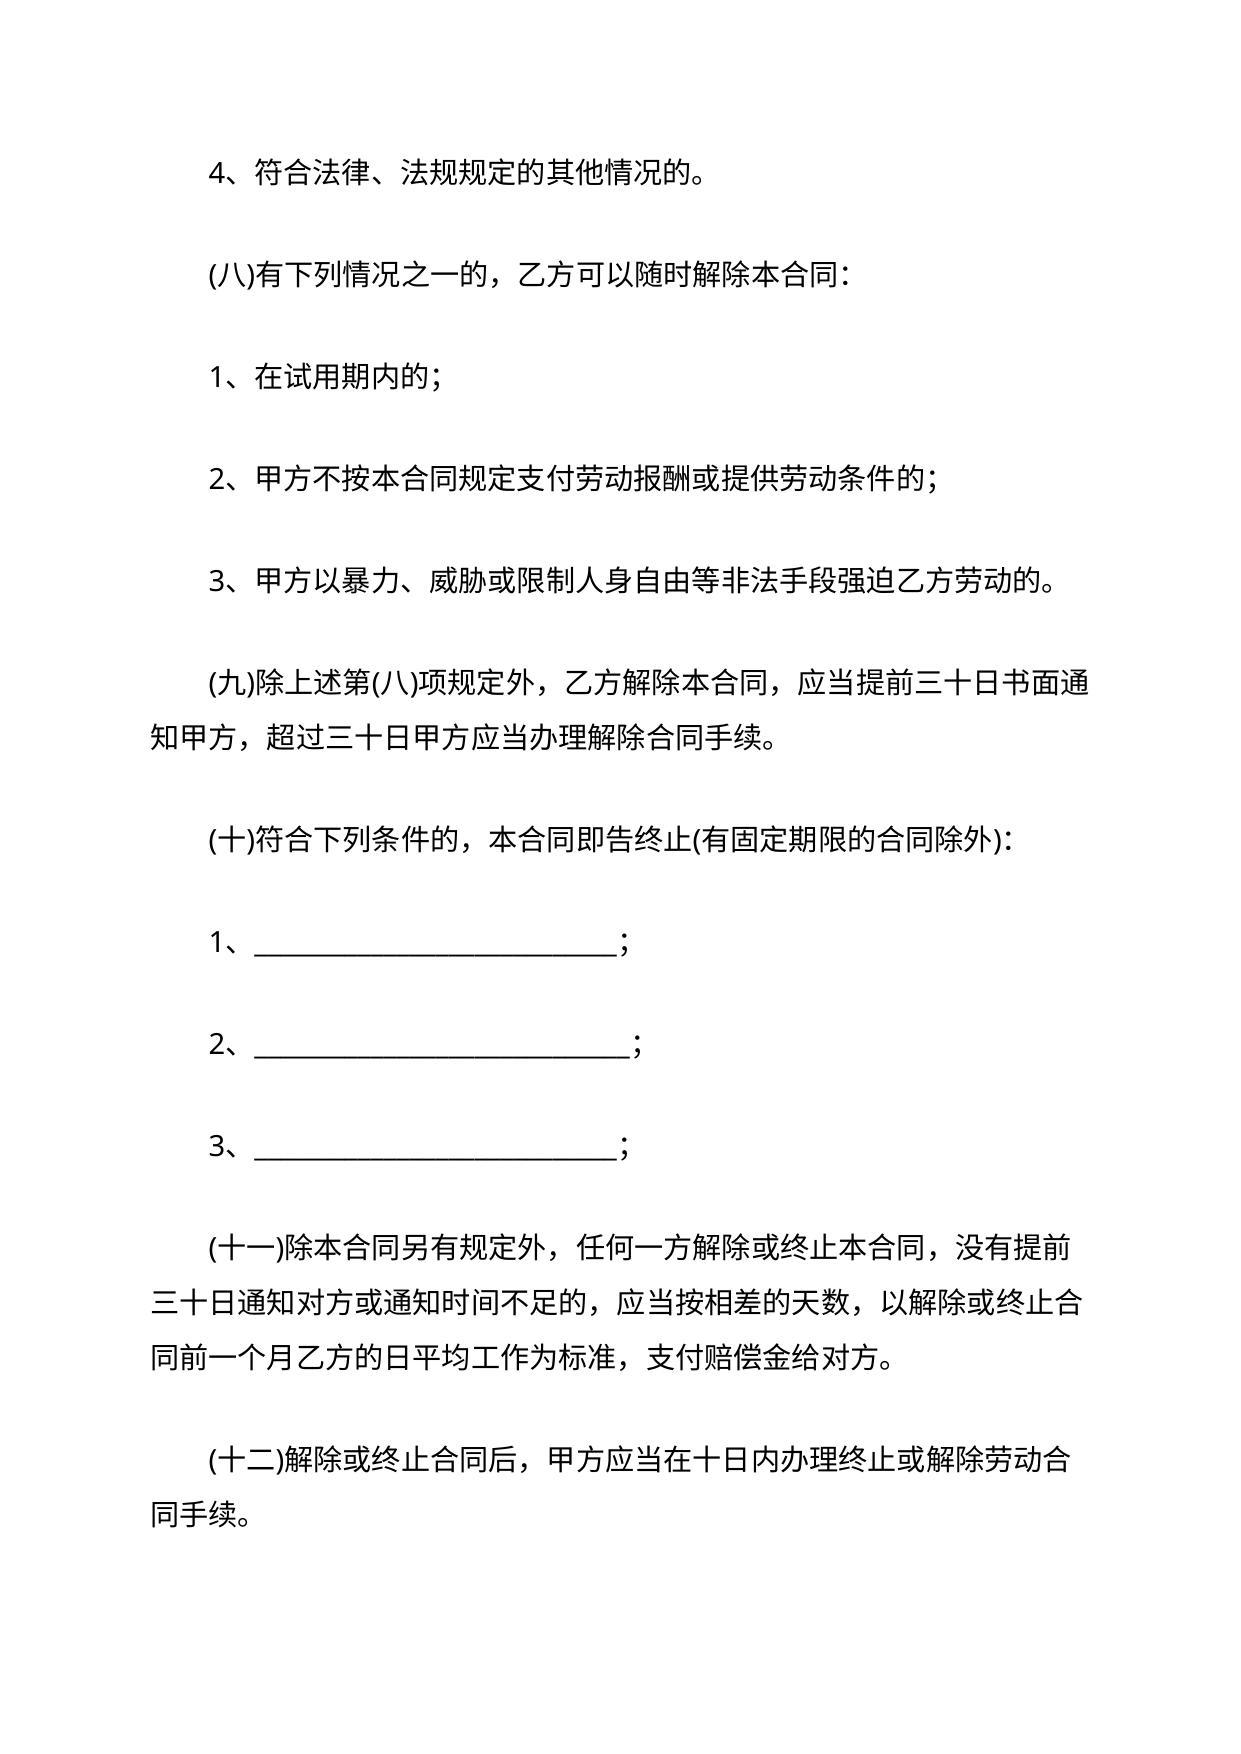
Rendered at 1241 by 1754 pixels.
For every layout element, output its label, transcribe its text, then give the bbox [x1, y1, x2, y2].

text 4、符合法律、法规规定的其他情况的。 [150, 150, 1090, 192]
text (十一)除本合同另有规定外，任何一方解除或终止本合同，没有提前三十日通知对方或通知时间不足的，应当按相差的天数，以解除或终止合同前一个月乙方的日平均工作为标准，支付赔偿金给对方。 [150, 1224, 1090, 1377]
text (九)除上述第(八)项规定外，乙方解除本合同，应当提前三十日书面通知甲方，超过三十日甲方应当办理解除合同手续。 [150, 660, 1090, 757]
text (十)符合下列条件的，本合同即告终止(有固定期限的合同除外)： [150, 817, 1090, 859]
text 3、____________________________； [150, 1123, 1090, 1165]
text 3、甲方以暴力、威胁或限制人身自由等非法手段强迫乙方劳动的。 [150, 558, 1090, 600]
text 1、在试用期内的； [150, 354, 1090, 396]
text 1、____________________________； [150, 919, 1090, 961]
text 2、_____________________________； [150, 1021, 1090, 1063]
text (十二)解除或终止合同后，甲方应当在十日内办理终止或解除劳动合同手续。 [150, 1436, 1090, 1533]
text (八)有下列情况之一的，乙方可以随时解除本合同： [150, 252, 1090, 294]
text 2、甲方不按本合同规定支付劳动报酬或提供劳动条件的； [150, 456, 1090, 498]
